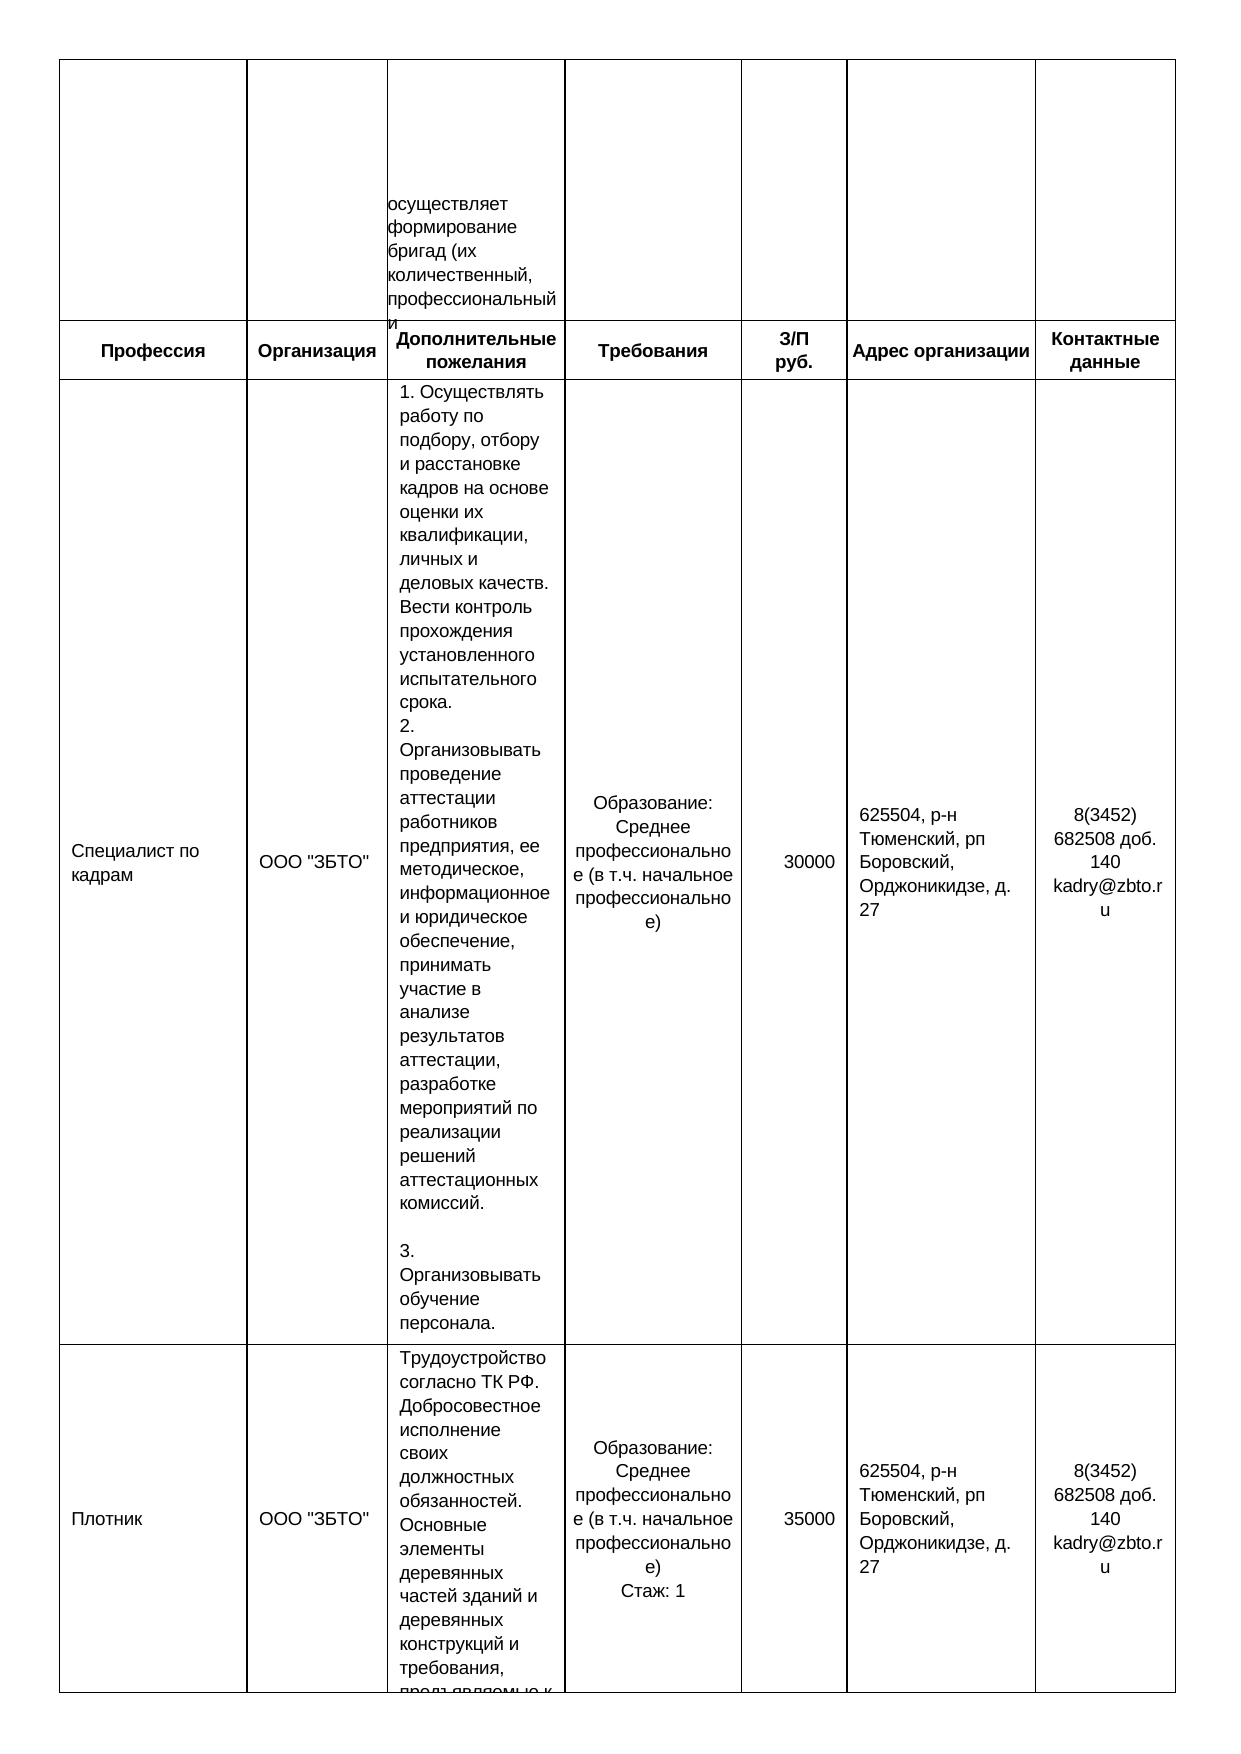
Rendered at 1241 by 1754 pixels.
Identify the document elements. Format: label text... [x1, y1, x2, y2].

table_cell Образование: Среднее профессиональное (в т.ч. начальное профессиональное) [566, 380, 741, 1344]
table_cell ООО "ЗБТО" [248, 380, 387, 1344]
table_cell 30000 [742, 380, 846, 1344]
table_cell Требования [566, 321, 741, 378]
table_cell Специалист по кадрам [60, 380, 246, 1344]
table_cell 1. Осуществлять работу по подбору, отбору и расстановке кадров на основе оценки их квалификации, личных и деловых качеств. Вести контроль прохождения установленного испытательного срока. 2. Организовывать проведение аттестации работников предприятия, ее методическое, информационное и юридическое обеспечение, принимать участие в анализе результатов аттестации, разработке мероприятий по реализации решений аттестационных комиссий. 3. Организовывать обучение персонала. 4. Оформление приема, перевода, увольнение, отпусков. [388, 380, 564, 1344]
table_cell Контактные данные [1036, 321, 1175, 378]
table_cell Организация [248, 321, 387, 378]
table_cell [848, 380, 1035, 1344]
table_cell Плотник [60, 1345, 246, 1692]
table_cell 35000 [742, 1345, 846, 1692]
table_cell З/П руб. [742, 321, 846, 378]
table_cell Адрес организации [848, 321, 1035, 378]
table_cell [1036, 1345, 1175, 1692]
table_cell Дополнительные пожелания [388, 321, 564, 378]
table_cell Профессия [60, 321, 246, 378]
table_cell Образование: Среднее профессиональное (в т.ч. начальное профессиональное) Стаж: 1 [566, 1345, 741, 1692]
table_cell 8(3452) 682508 доб. 140 kadry@zbto.ru [1036, 380, 1175, 1344]
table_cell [848, 1345, 1035, 1692]
table_cell Трудоустройство согласно ТК РФ. Добросовестное исполнение своих должностных обязанностей. Основные элементы деревянных частей зданий и деревянных конструкций и требования, предъявляемые к их качеству. [388, 1345, 564, 1692]
table_cell ООО "ЗБТО" [248, 1345, 387, 1692]
